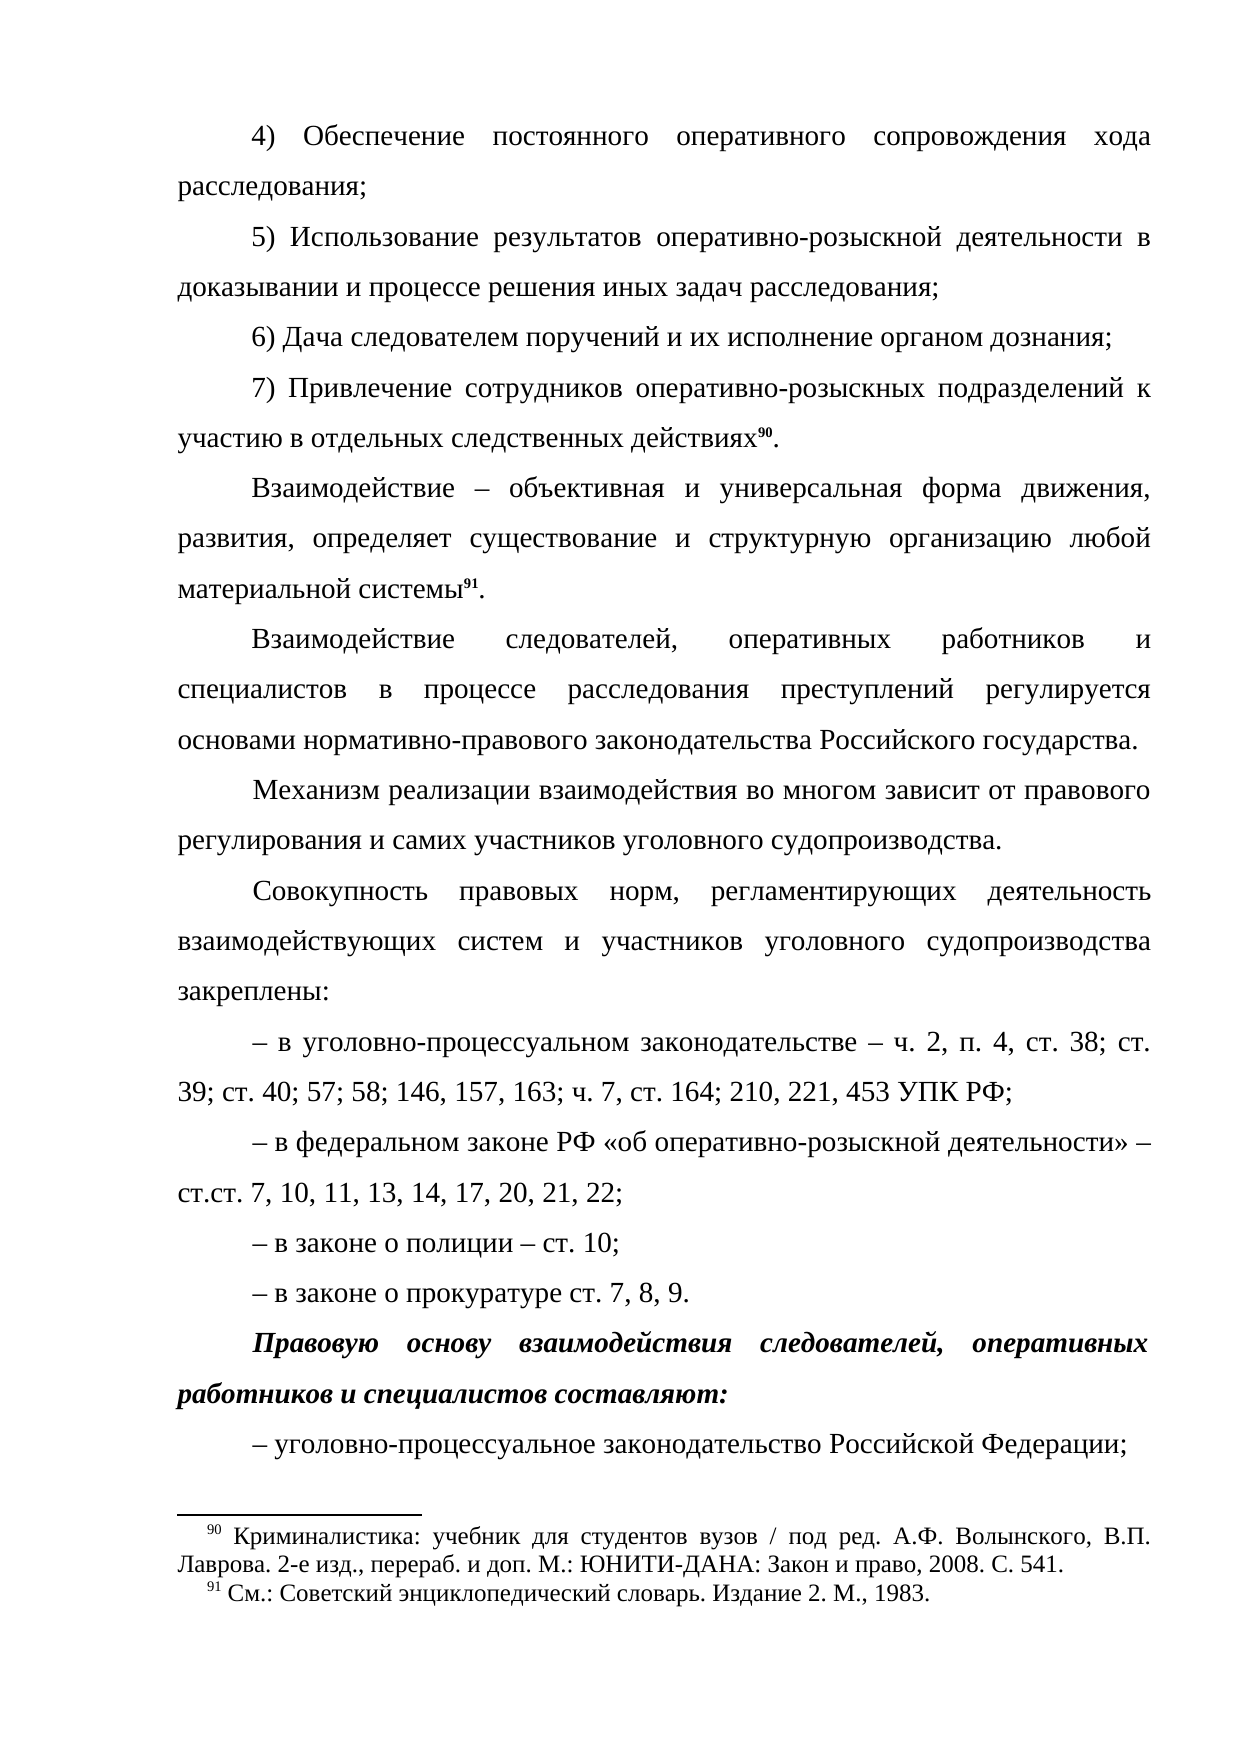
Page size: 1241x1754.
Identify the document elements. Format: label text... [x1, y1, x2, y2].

text 7) Привлечение сотрудников оперативно-розыскных подразделений к участию в отдельных следственных действиях. [177, 370, 1152, 453]
text Правовую основу взаимодействия следователей, оперативных работников и специалистов составляют: [177, 1326, 1152, 1409]
text 5) Использование результатов оперативно-розыскной деятельности в доказывании и процессе решения иных задач расследования; [177, 219, 1152, 303]
text Взаимодействие следователей, оперативных работников и специалистов в процессе расследования преступлений регулируется основами нормативно-правового законодательства Российского государства. [177, 621, 1152, 755]
text – в уголовно-процессуальном законодательстве – ч. 2, п. 4, ст. 38; ст. 39; ст. 40; 57; 58; 146, 157, 163; ч. 7, ст. 164; 210, 221, 453 УПК РФ; [177, 1024, 1152, 1108]
text – уголовно-процессуальное законодательство Российской Федерации; [177, 1426, 1152, 1460]
text Совокупность правовых норм, регламентирующих деятельность взаимодействующих систем и участников уголовного судопроизводства закреплены: [177, 873, 1152, 1007]
text – в законе о полиции – ст. 10; [177, 1225, 1152, 1258]
text – в федеральном законе РФ «об оперативно-розыскной деятельности» – ст.ст. 7, 10, 11, 13, 14, 17, 20, 21, 22; [177, 1124, 1152, 1208]
text Механизм реализации взаимодействия во многом зависит от правового регулирования и самих участников уголовного судопроизводства. [177, 772, 1152, 856]
text 4) Обеспечение постоянного оперативного сопровождения хода расследования; [177, 118, 1152, 202]
text 6) Дача следователем поручений и их исполнение органом дознания; [177, 319, 1152, 353]
text – в законе о прокуратуре ст. 7, 8, 9. [177, 1275, 1152, 1309]
text Взаимодействие – объективная и универсальная форма движения, развития, определяет существование и структурную организацию любой материальной системы. [177, 470, 1152, 604]
